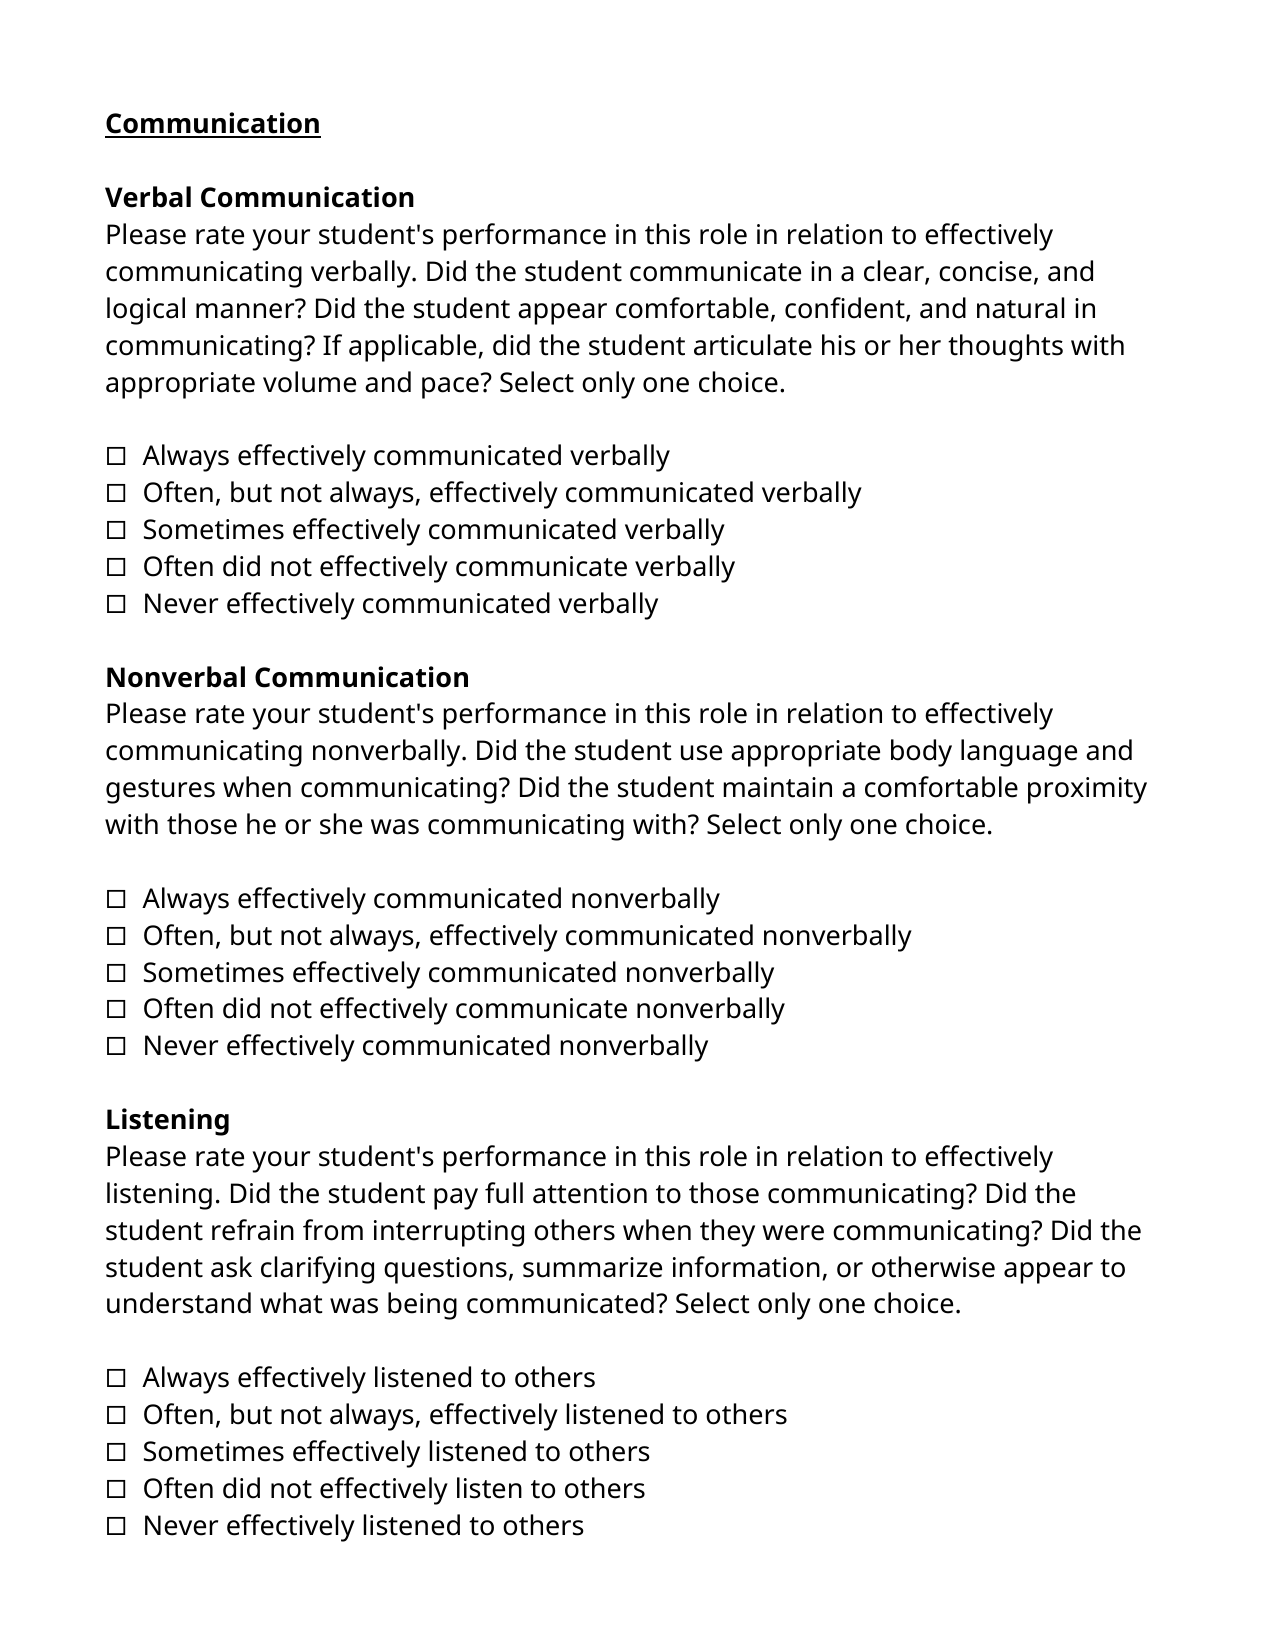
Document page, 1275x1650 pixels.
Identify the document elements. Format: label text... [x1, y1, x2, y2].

text Please rate your student's performance in this role in relation to effectively listening. Did the student pay full attention to those communicating? Did the student refrain from interrupting others when they were communicating? Did the student ask clarifying questions, summarize information, or otherwise appear to understand what was being communicated? Select only one choice. [105, 1137, 1170, 1322]
text Please rate your student's performance in this role in relation to effectively communicating verbally. Did the student communicate in a clear, concise, and logical manner? Did the student appear comfortable, confident, and natural in communicating? If applicable, did the student articulate his or her thoughts with appropriate volume and pace? Select only one choice. [105, 216, 1170, 400]
text Please rate your student's performance in this role in relation to effectively communicating nonverbally. Did the student use appropriate body language and gestures when communicating? Did the student maintain a comfortable proximity with those he or she was communicating with? Select only one choice. [105, 695, 1170, 842]
list Often, but not always, effectively listened to others [105, 1396, 1170, 1432]
list Never effectively listened to others [105, 1506, 1170, 1543]
list Never effectively communicated nonverbally [105, 1027, 1170, 1064]
list Never effectively communicated verbally [105, 584, 1170, 621]
list Often, but not always, effectively communicated nonverbally [105, 916, 1170, 953]
list Often did not effectively listen to others [105, 1469, 1170, 1506]
list Sometimes effectively communicated verbally [105, 511, 1170, 547]
list Always effectively listened to others [105, 1359, 1170, 1396]
list Often did not effectively communicate verbally [105, 547, 1170, 584]
text Nonverbal Communication [105, 658, 1170, 695]
text Listening [105, 1101, 1170, 1137]
list Always effectively communicated verbally [105, 437, 1170, 474]
text Communication [105, 105, 1170, 142]
text Verbal Communication [105, 179, 1170, 216]
list Sometimes effectively communicated nonverbally [105, 953, 1170, 990]
list Often, but not always, effectively communicated verbally [105, 474, 1170, 511]
list Often did not effectively communicate nonverbally [105, 990, 1170, 1027]
list Always effectively communicated nonverbally [105, 879, 1170, 916]
list Sometimes effectively listened to others [105, 1432, 1170, 1469]
